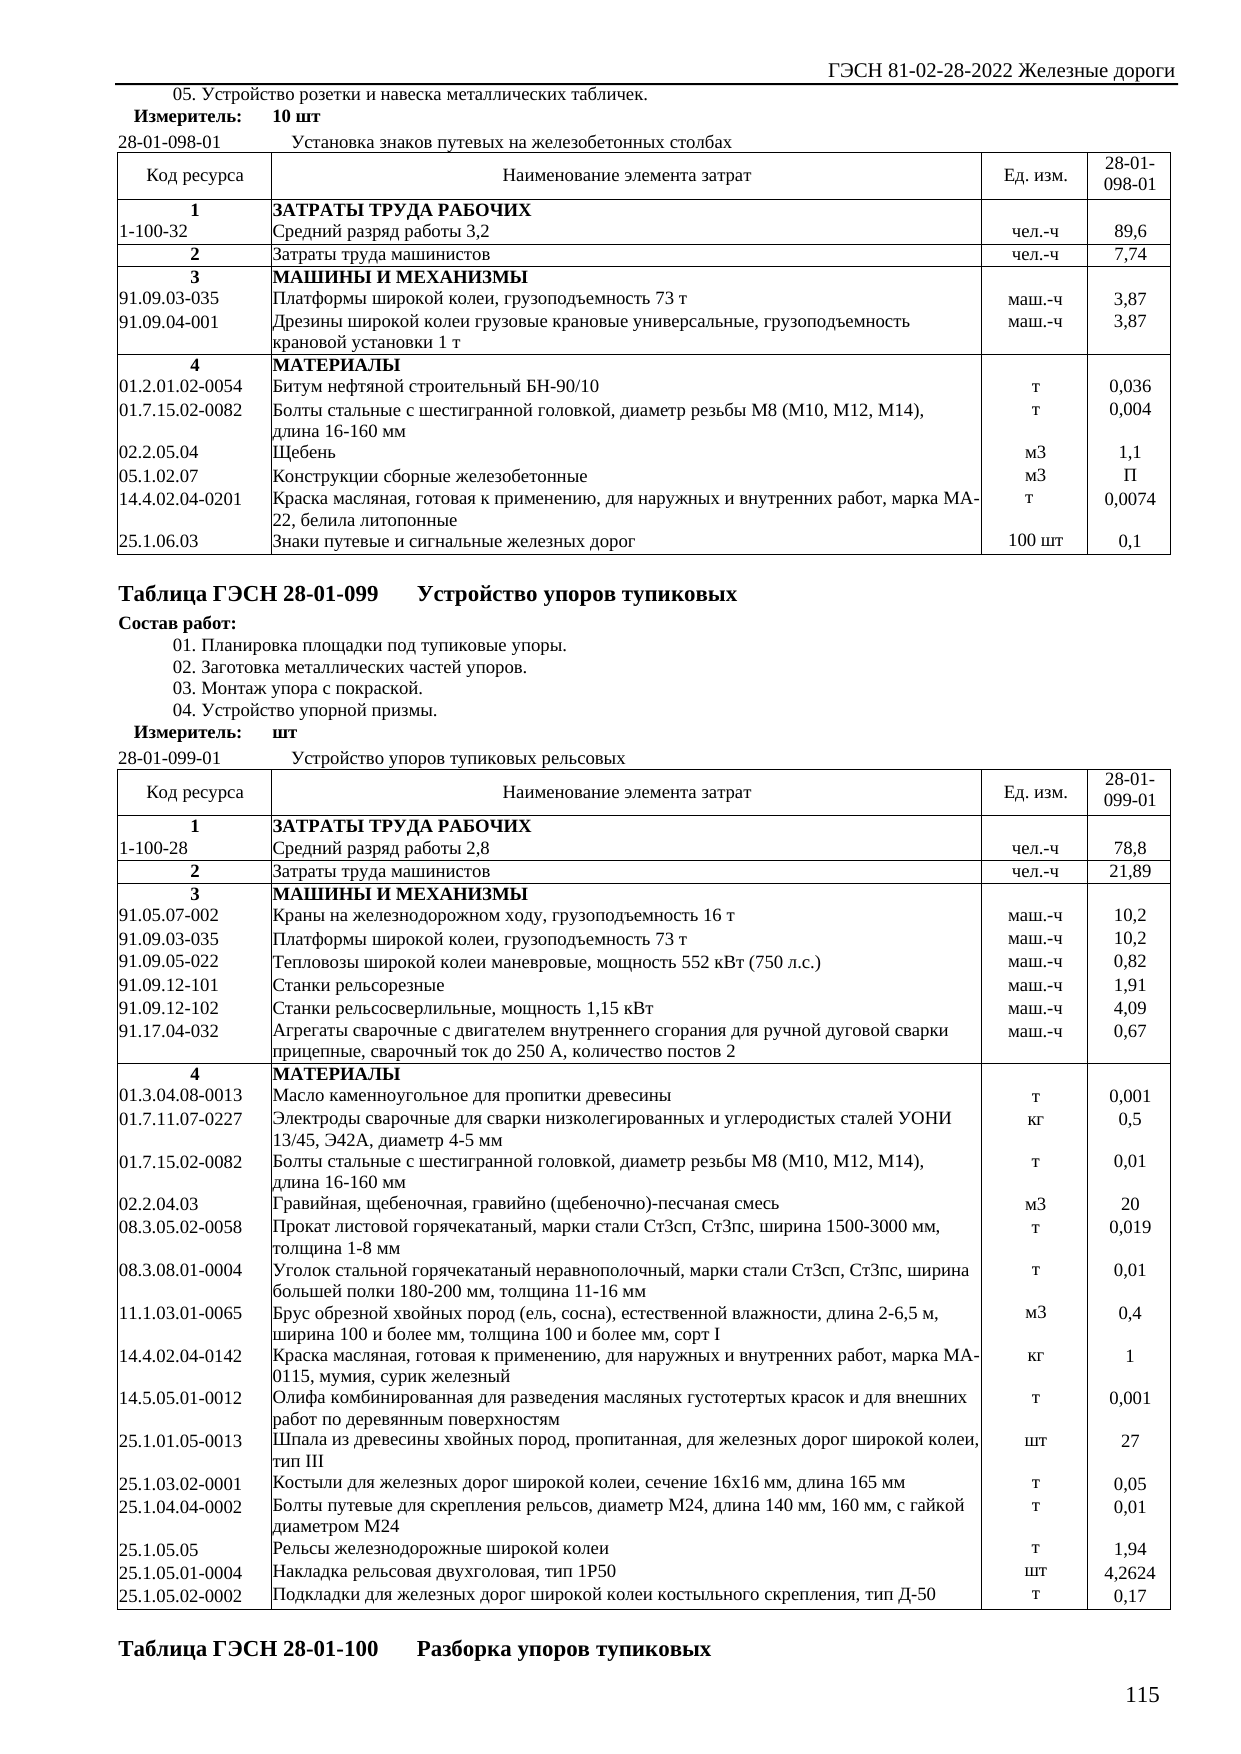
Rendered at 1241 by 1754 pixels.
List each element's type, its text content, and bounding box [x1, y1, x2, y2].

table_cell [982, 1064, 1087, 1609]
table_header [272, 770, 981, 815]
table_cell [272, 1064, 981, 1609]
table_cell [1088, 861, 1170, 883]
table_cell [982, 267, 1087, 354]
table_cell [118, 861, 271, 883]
list Установка знаков путевых на железобетонных столбах [118, 131, 1207, 152]
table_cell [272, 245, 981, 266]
list Монтаж упора с покраской. [173, 677, 1207, 699]
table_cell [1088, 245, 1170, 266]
subtitle Измеритель: шт [134, 721, 1207, 743]
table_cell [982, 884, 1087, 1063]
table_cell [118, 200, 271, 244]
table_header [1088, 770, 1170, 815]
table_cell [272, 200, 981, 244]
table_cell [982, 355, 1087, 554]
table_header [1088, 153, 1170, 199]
subtitle Таблица ГЭСН 28-01-100 Разборка упоров тупиковых [118, 1635, 1207, 1662]
list Планировка площадки под тупиковые упоры. [173, 634, 1207, 656]
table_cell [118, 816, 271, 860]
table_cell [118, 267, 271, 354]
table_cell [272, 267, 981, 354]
list Заготовка металлических частей упоров. [173, 656, 1207, 677]
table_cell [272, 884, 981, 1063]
list Устройство розетки и навеска металлических табличек. [173, 83, 1207, 104]
subtitle Состав работ: [118, 612, 1207, 633]
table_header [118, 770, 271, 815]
subtitle Таблица ГЭСН 28-01-099 Устройство упоров тупиковых [118, 581, 1207, 607]
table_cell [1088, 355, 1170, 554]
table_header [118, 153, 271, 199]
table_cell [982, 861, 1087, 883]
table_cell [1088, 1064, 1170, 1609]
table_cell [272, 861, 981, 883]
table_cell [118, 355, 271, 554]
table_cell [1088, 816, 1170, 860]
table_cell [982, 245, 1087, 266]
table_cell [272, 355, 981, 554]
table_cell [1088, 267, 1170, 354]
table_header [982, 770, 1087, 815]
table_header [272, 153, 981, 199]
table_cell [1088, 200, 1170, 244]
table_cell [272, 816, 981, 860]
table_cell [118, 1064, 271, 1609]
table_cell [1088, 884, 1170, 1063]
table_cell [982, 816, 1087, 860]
list Устройство упоров тупиковых рельсовых [118, 747, 1207, 768]
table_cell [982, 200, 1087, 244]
list Устройство упорной призмы. [173, 699, 1207, 721]
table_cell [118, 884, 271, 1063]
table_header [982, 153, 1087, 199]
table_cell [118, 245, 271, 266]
subtitle Измеритель: 10 шт [134, 105, 1207, 126]
